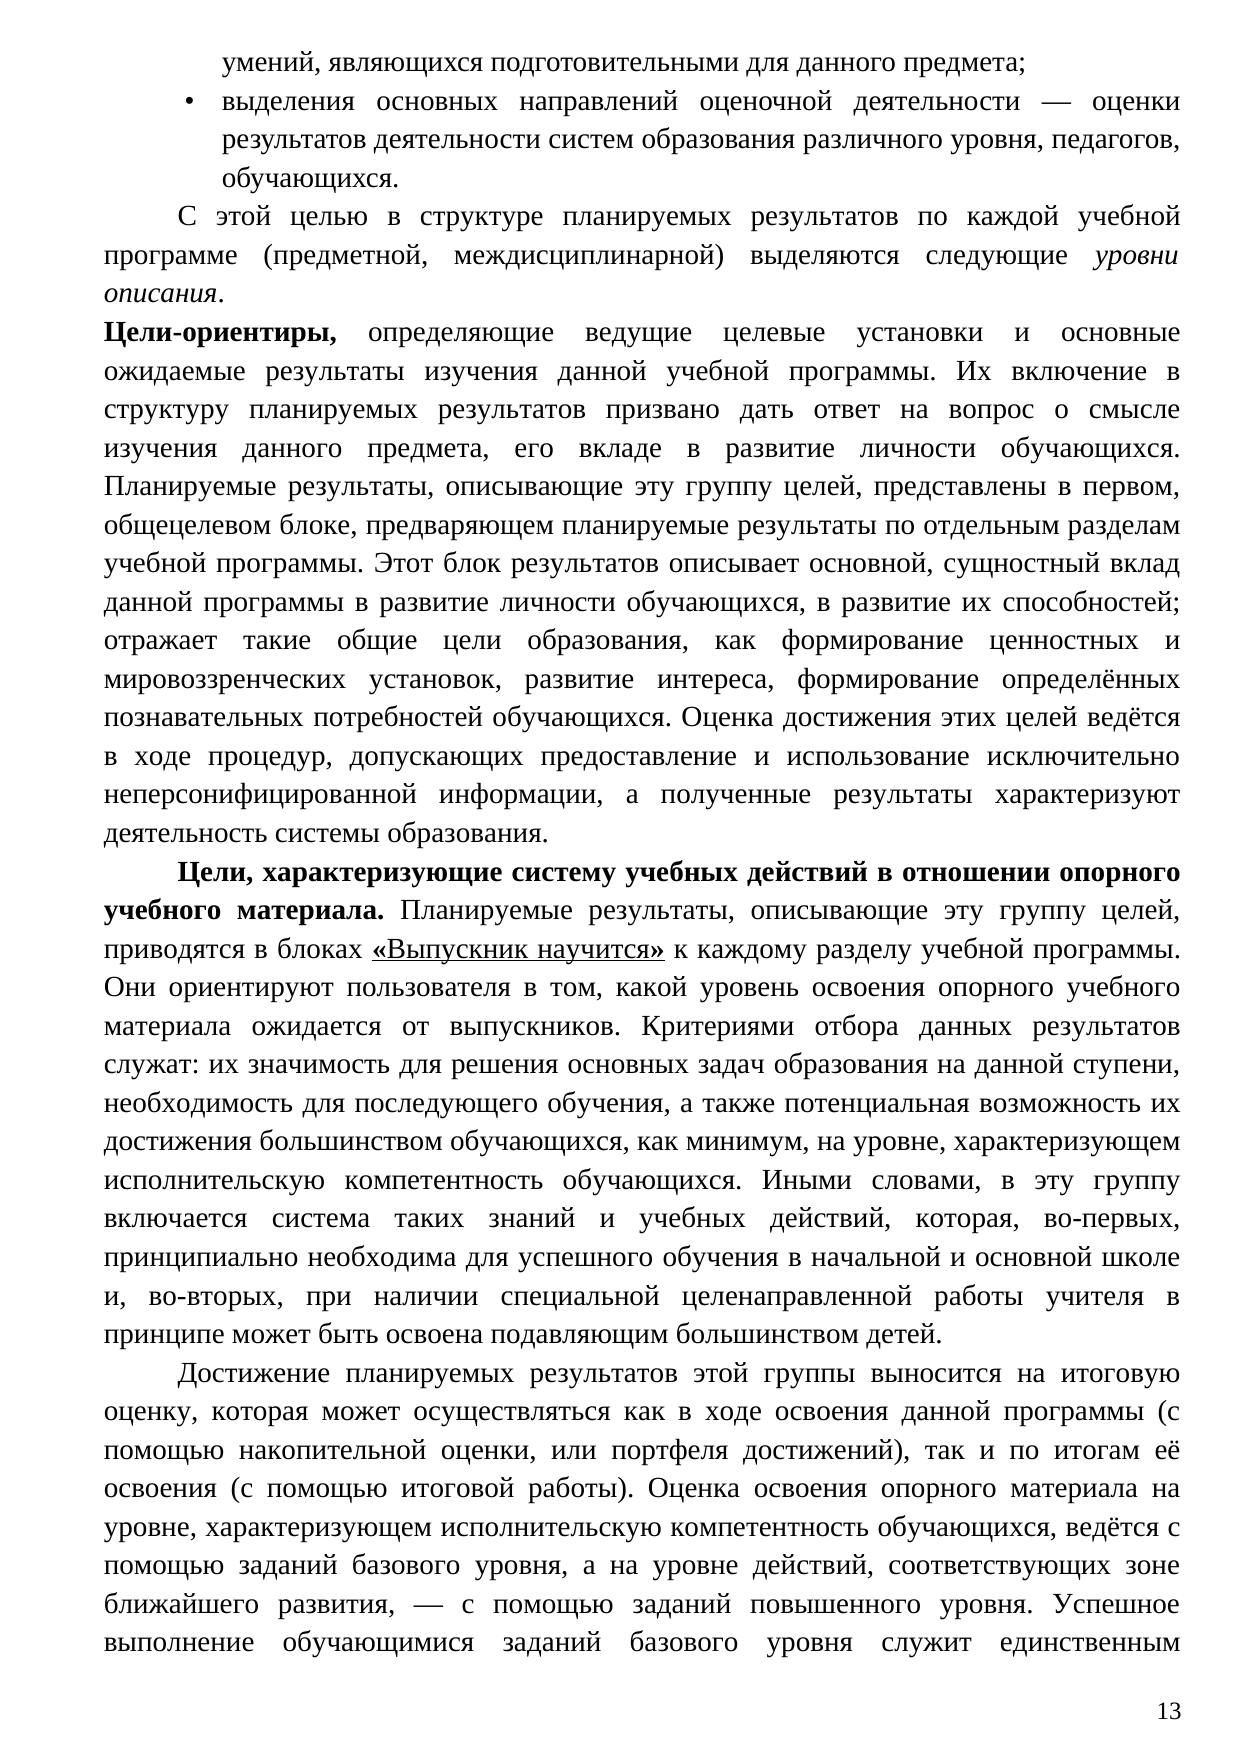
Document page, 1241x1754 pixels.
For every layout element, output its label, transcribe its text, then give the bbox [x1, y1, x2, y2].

text Цели-ориентиры, определяющие ведущие целевые установки и основные ожидаемые результаты изучения данной учебной программы. Их включение в структуру планируемых результатов призвано дать ответ на вопрос о смысле изучения данного предмета, его вкладе в развитие личности обучающихся. Планируемые результаты, описывающие эту группу целей, представлены в первом, общецелевом блоке, предваряющем планируемые результаты по отдельным разделам учебной программы. Этот блок результатов описывает основной, сущностный вклад данной программы в развитие личности обучающихся, в развитие их способностей; отражает такие общие цели образования, как формирование ценностных и мировоззренческих установок, развитие интереса, формирование определённых познавательных потребностей обучающихся. Оценка достижения этих целей ведётся в ходе процедур, допускающих предоставление и использование исключительно неперсонифицированной информации, а полученные результаты характеризуют деятельность системы образования. [103, 314, 1181, 849]
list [184, 44, 1181, 78]
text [103, 1355, 1181, 1658]
text Цели, характеризующие систему учебных действий в отношении опорного учебного материала. Планируемые результаты, описывающие эту группу целей, приводятся в блоках «Выпускник научится» к каждому разделу учебной программы. Они ориентируют пользователя в том, какой уровень освоения опорного учебного материала ожидается от выпускников. Критериями отбора данных результатов служат: их значимость для решения основных задач образования на данной ступени, необходимость для последующего обучения, а также потенциальная возможность их достижения большинством обучающихся, как минимум, на уровне, характеризующем исполнительскую компетентность обучающихся. Иными словами, в эту группу включается система таких знаний и учебных действий, которая, во-первых, принципиально необходима для успешного обучения в начальной и основной школе и, во-вторых, при наличии специальной целенаправленной работы учителя в принципе может быть освоена подавляющим большинством детей. [103, 854, 1181, 1350]
list выделения основных направлений оценочной деятельности — оценки результатов деятельности систем образования различного уровня, педагогов, обучающихся. [184, 83, 1181, 193]
text С этой целью в структуре планируемых результатов по каждой учебной программе (предметной, междисциплинарной) выделяются следующие уровни описания. [103, 198, 1181, 309]
